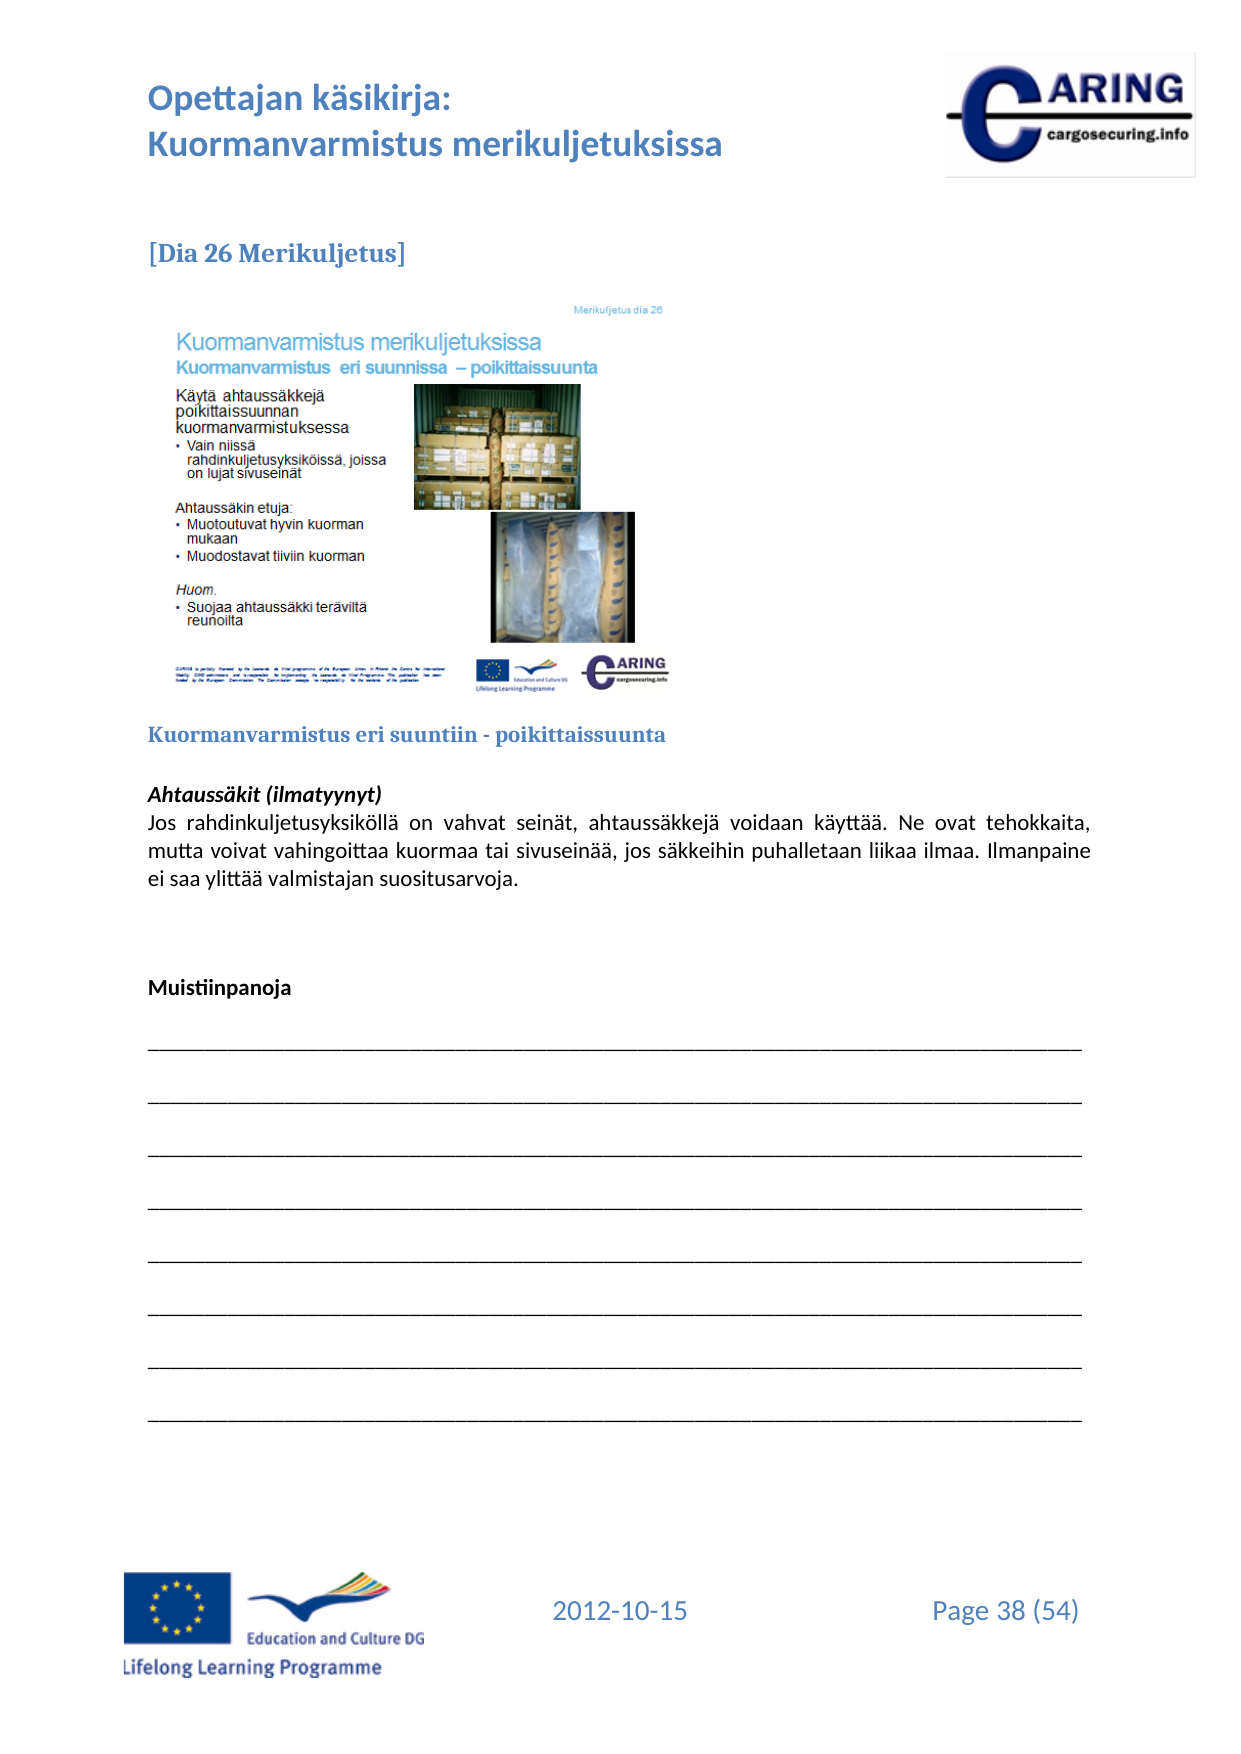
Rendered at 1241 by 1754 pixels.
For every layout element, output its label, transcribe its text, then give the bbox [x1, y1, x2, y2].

picture [123, 1572, 424, 1678]
text __________________________________________________________________________________ [148, 1344, 1093, 1372]
text Ahtaussäkit (ilmatyynyt) [148, 780, 1093, 808]
text __________________________________________________________________________________ [148, 1185, 1093, 1213]
subtitle Kuormanvarmistus eri suuntiin - poikittaissuunta [148, 722, 1093, 748]
subtitle [Dia 26 Merikuljetus] [148, 238, 1093, 269]
text __________________________________________________________________________________ [148, 1238, 1093, 1266]
picture [945, 52, 1197, 179]
text __________________________________________________________________________________ [148, 1397, 1093, 1425]
text __________________________________________________________________________________ [148, 1079, 1093, 1107]
text __________________________________________________________________________________ [148, 1026, 1093, 1054]
text Jos rahdinkuljetusyksiköllä on vahvat seinät, ahtaussäkkejä voidaan käyttää. Ne ovat tehokkaita, mutta voivat vahingoittaa kuormaa tai sivuseinää, jos säkkeihin puhalletaan liikaa ilmaa. Ilmanpaine ei saa ylittää valmistajan suositusarvoja. [148, 808, 1093, 892]
text __________________________________________________________________________________ [148, 1291, 1093, 1319]
text Muistiinpanoja [148, 973, 1093, 1001]
text __________________________________________________________________________________ [148, 1132, 1093, 1160]
picture [147, 295, 682, 697]
